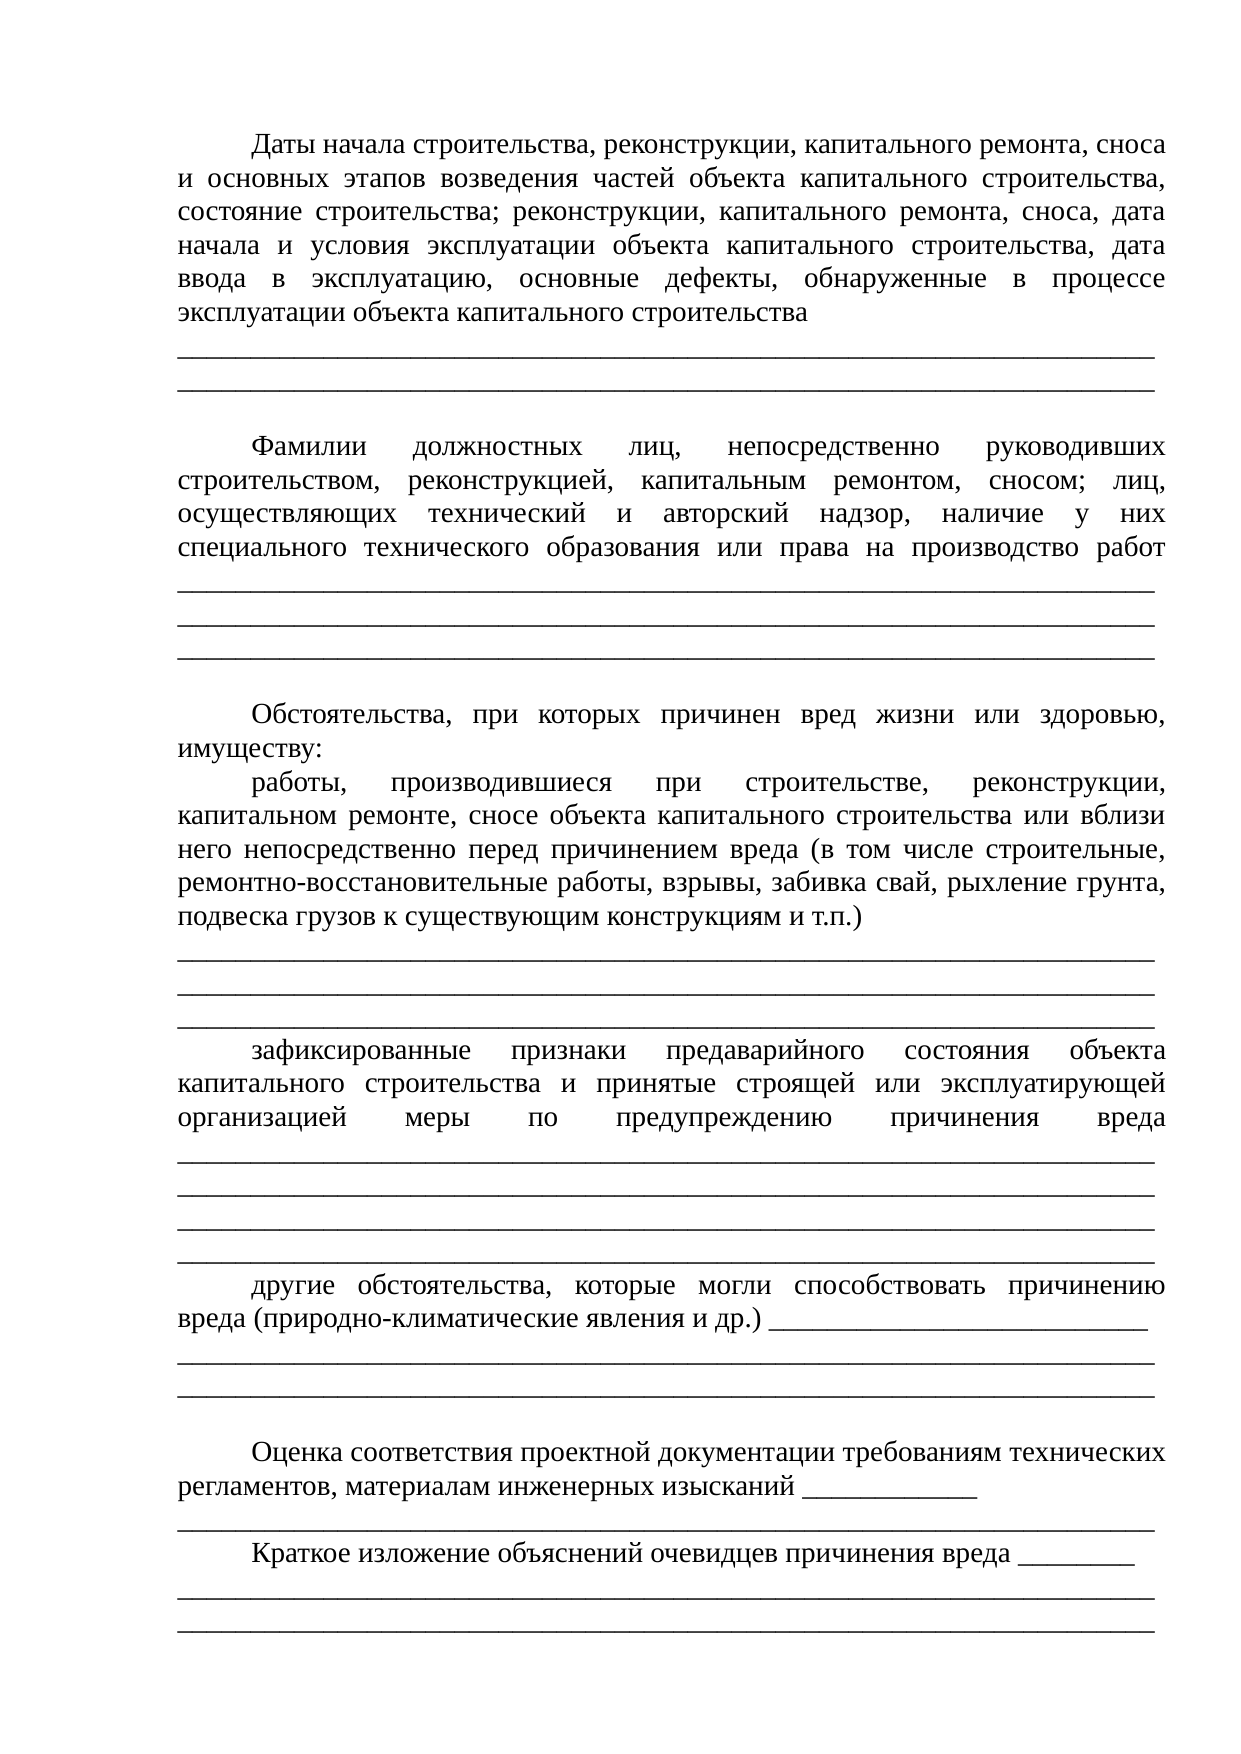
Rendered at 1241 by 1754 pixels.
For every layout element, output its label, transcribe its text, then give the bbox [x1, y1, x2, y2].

text Краткое изложение объяснений очевидцев причинения вреда ________ [177, 1535, 1167, 1569]
text ___________________________________________________________________ [177, 361, 1167, 395]
text ___________________________________________________________________ [177, 1334, 1167, 1367]
text ___________________________________________________________________ [177, 998, 1167, 1032]
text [177, 1602, 1167, 1636]
text ___________________________________________________________________ [177, 1502, 1167, 1535]
text ___________________________________________________________________ [177, 629, 1167, 663]
text зафиксированные признаки предаварийного состояния объекта капитального строительства и принятые строящей или эксплуатирующей организацией меры по предупреждению причинения вреда ___________________________________________________________________ [177, 1032, 1167, 1166]
text ___________________________________________________________________ [177, 1367, 1167, 1401]
text ___________________________________________________________________ [177, 1233, 1167, 1267]
text работы, производившиеся при строительстве, реконструкции, капитальном ремонте, сносе объекта капитального строительства или вблизи него непосредственно перед причинением вреда (в том числе строительные, ремонтно-восстановительные работы, взрывы, забивка свай, рыхление грунта, подвеска грузов к существующим конструкциям и т.п.) [177, 764, 1167, 931]
text ___________________________________________________________________ [177, 931, 1167, 965]
text Фамилии должностных лиц, непосредственно руководивших строительством, реконструкцией, капитальным ремонтом, сносом; лиц, осуществляющих технический и авторский надзор, наличие у них специального технического образования или права на производство работ ___________________________________________________________________ [177, 428, 1167, 596]
text ___________________________________________________________________ [177, 596, 1167, 629]
text ___________________________________________________________________ [177, 1200, 1167, 1233]
text ___________________________________________________________________ [177, 1166, 1167, 1200]
text Обстоятельства, при которых причинен вред жизни или здоровью, имуществу: [177, 697, 1167, 764]
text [177, 1569, 1167, 1602]
text ___________________________________________________________________ [177, 965, 1167, 998]
text другие обстоятельства, которые могли способствовать причинению вреда (природно-климатические явления и др.) __________________________ [177, 1267, 1167, 1334]
text Оценка соответствия проектной документации требованиям технических регламентов, материалам инженерных изысканий ____________ [177, 1434, 1167, 1502]
text ___________________________________________________________________ [177, 328, 1167, 361]
text Даты начала строительства, реконструкции, капитального ремонта, сноса и основных этапов возведения частей объекта капитального строительства, состояние строительства; реконструкции, капитального ремонта, сноса, дата начала и условия эксплуатации объекта капитального строительства, дата ввода в эксплуатацию, основные дефекты, обнаруженные в процессе эксплуатации объекта капитального строительства [177, 126, 1167, 328]
